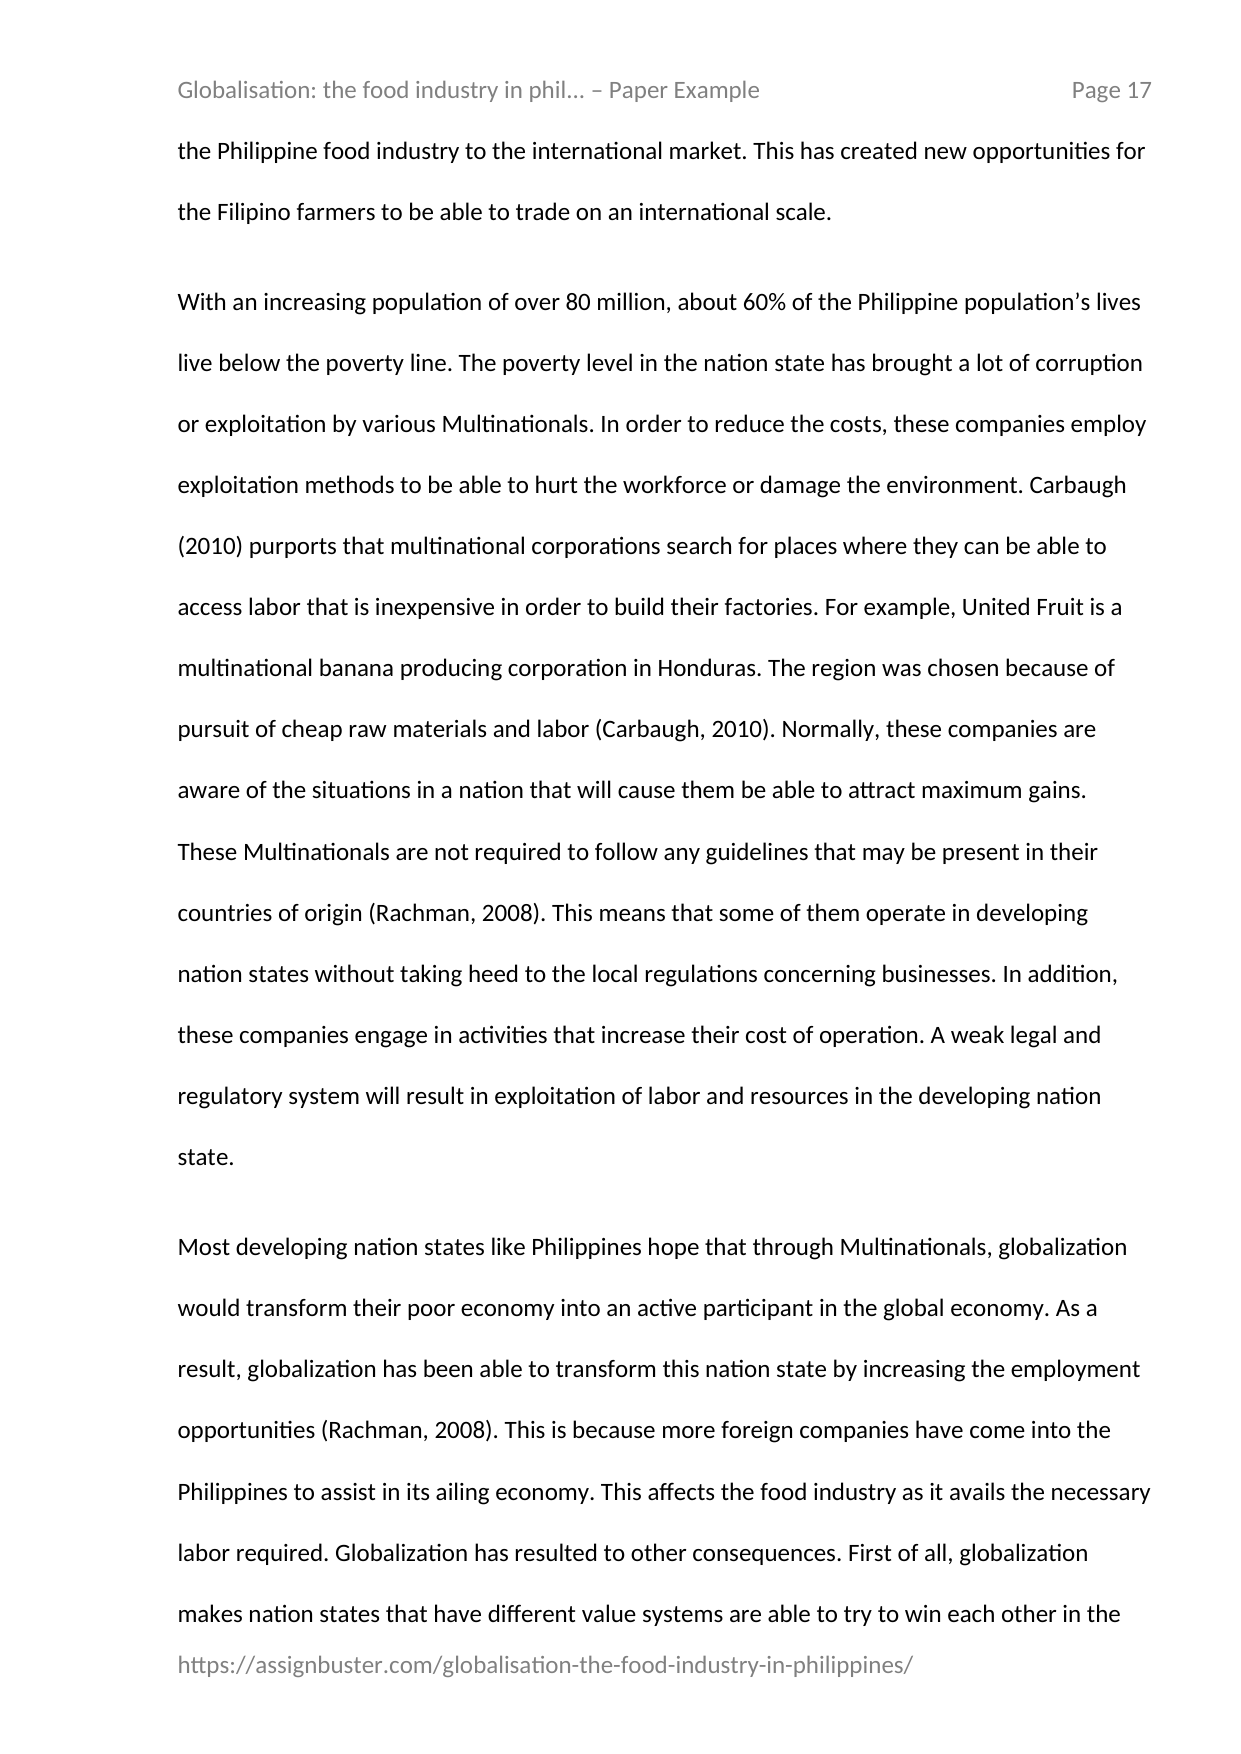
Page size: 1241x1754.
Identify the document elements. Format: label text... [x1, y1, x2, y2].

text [177, 1231, 1152, 1628]
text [177, 135, 1152, 226]
text With an increasing population of over 80 million, about 60% of the Philippine population’s lives live below the poverty line. The poverty level in the nation state has brought a lot of corruption or exploitation by various Multinationals. In order to reduce the costs, these companies employ exploitation methods to be able to hurt the workforce or damage the environment. Carbaugh (2010) purports that multinational corporations search for places where they can be able to access labor that is inexpensive in order to build their factories. For example, United Fruit is a multinational banana producing corporation in Honduras. The region was chosen because of pursuit of cheap raw materials and labor (Carbaugh, 2010). Normally, these companies are aware of the situations in a nation that will cause them be able to attract maximum gains. These Multinationals are not required to follow any guidelines that may be present in their countries of origin (Rachman, 2008). This means that some of them operate in developing nation states without taking heed to the local regulations concerning businesses. In addition, these companies engage in activities that increase their cost of operation. A weak legal and regulatory system will result in exploitation of labor and resources in the developing nation state. [177, 286, 1152, 1171]
